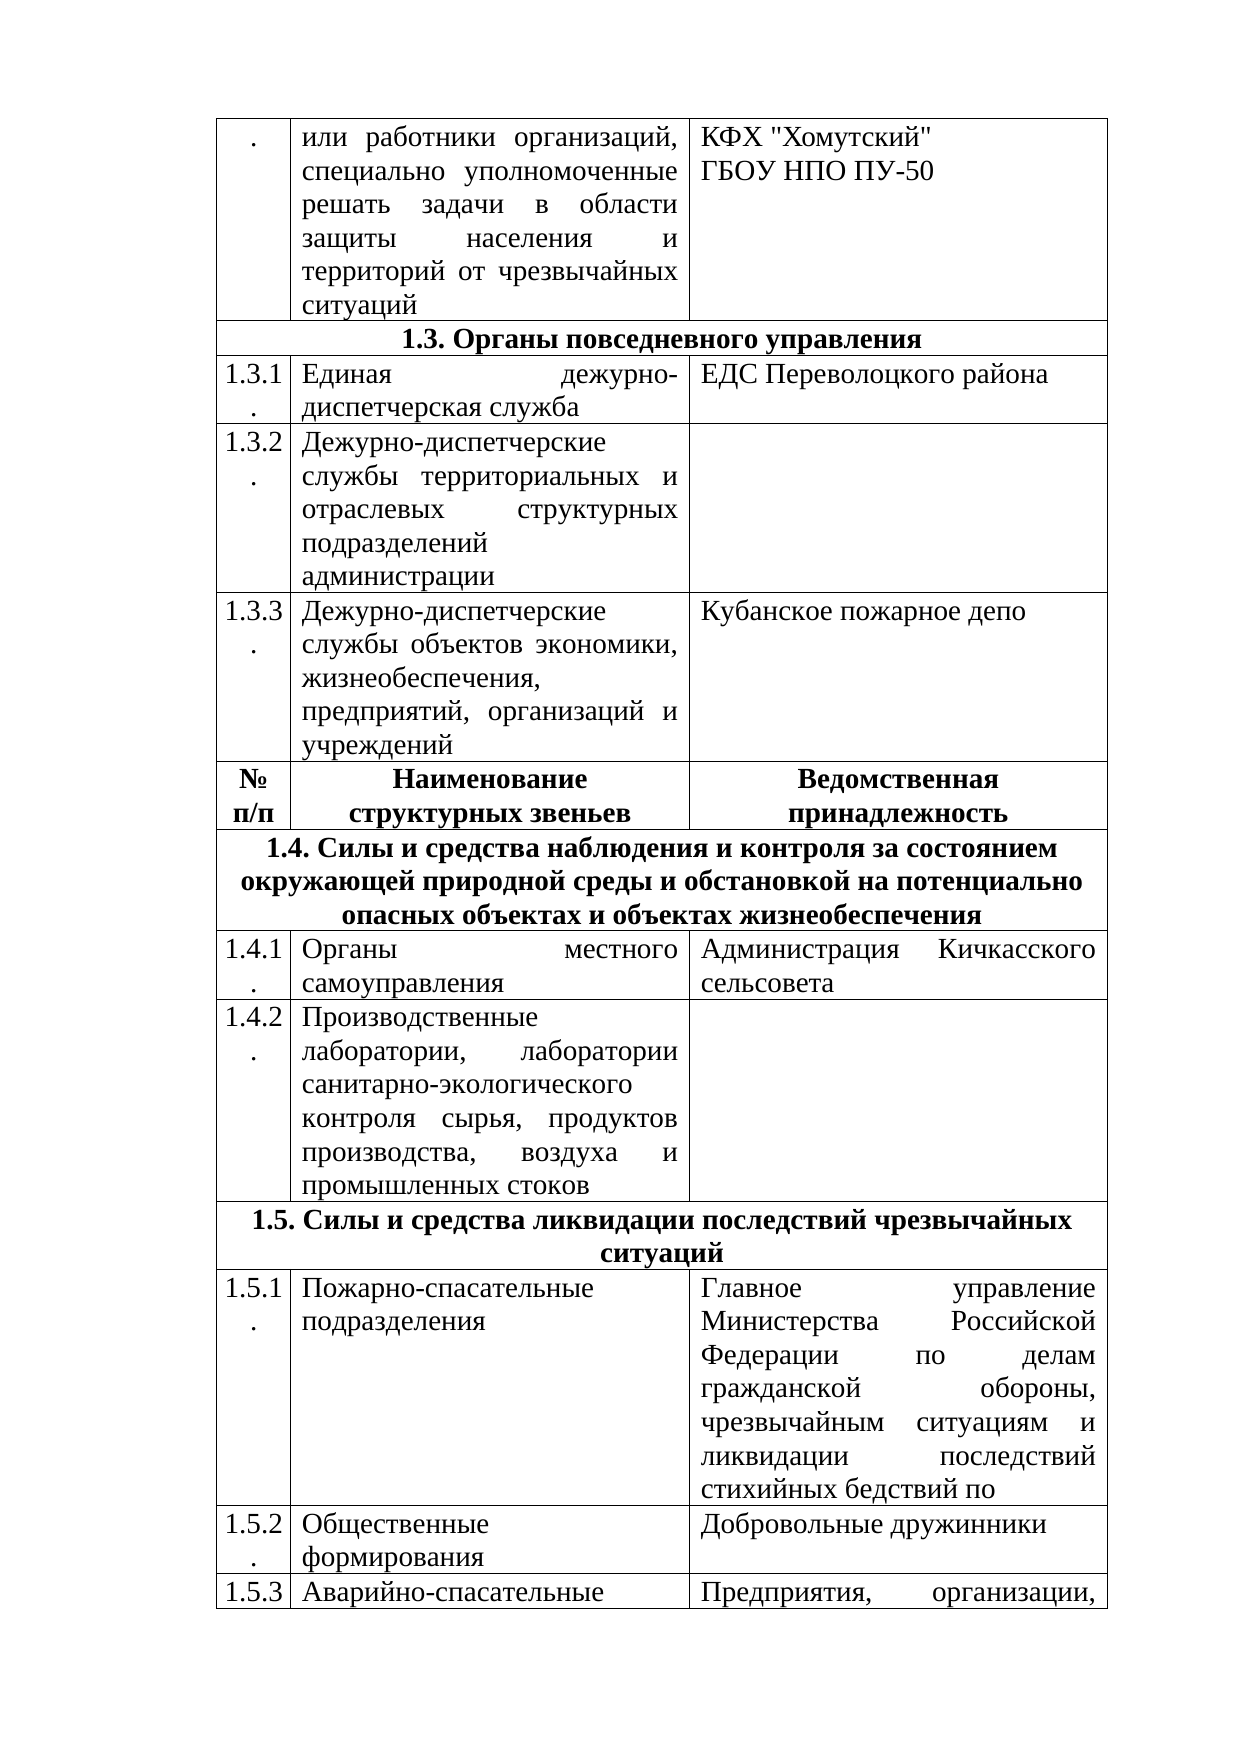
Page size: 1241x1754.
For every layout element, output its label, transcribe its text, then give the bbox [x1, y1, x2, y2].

table_cell Наименование структурных звеньев [291, 762, 689, 829]
table_cell Производственные лаборатории, лаборатории санитарно-экологического контроля сырья, продуктов производства, воздуха и промышленных стоков [291, 1000, 689, 1201]
table_cell Главное управление Министерства Российской Федерации по делам гражданской обороны, чрезвычайным ситуациям и ликвидации последствий стихийных бедствий по [690, 1270, 1107, 1505]
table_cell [291, 1574, 689, 1607]
table_cell Пожарно-спасательные подразделения [291, 1270, 689, 1505]
table_cell Единая дежурно-диспетчерская служба [291, 356, 689, 423]
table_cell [690, 119, 1107, 320]
table_cell Администрация Кичкасского сельсовета [690, 931, 1107, 998]
table_cell Общественные формирования [291, 1506, 689, 1573]
table_cell № п/п [217, 762, 290, 829]
table_cell [690, 1000, 1107, 1201]
table_cell 1.5.1. [217, 1270, 290, 1505]
table_cell 1.5.3. [217, 1574, 290, 1607]
table_cell 1.3. Органы повседневного управления [217, 321, 1107, 355]
table_cell 1.5. Силы и средства ликвидации последствий чрезвычайных ситуаций [217, 1202, 1107, 1269]
table_cell Органы местного самоуправления [291, 931, 689, 998]
table_cell 1.4.1. [217, 931, 290, 998]
table_cell ЕДС Переволоцкого района [690, 356, 1107, 423]
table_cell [291, 119, 689, 320]
table_cell 1.3.3. [217, 593, 290, 761]
table_cell [690, 424, 1107, 592]
table_cell Кубанское пожарное депо [690, 593, 1107, 761]
table_cell Дежурно-диспетчерские службы объектов экономики, жизнеобеспечения, предприятий, организаций и учреждений [291, 593, 689, 761]
table_cell 1.5.2. [217, 1506, 290, 1573]
table_cell 1.2.2. [217, 119, 290, 320]
table_cell 1.3.1. [217, 356, 290, 423]
table_cell Дежурно-диспетчерские службы территориальных и отраслевых структурных подразделений администрации [291, 424, 689, 592]
table_cell Добровольные дружинники [690, 1506, 1107, 1573]
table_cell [690, 1574, 1107, 1607]
table_cell 1.4. Силы и средства наблюдения и контроля за состоянием окружающей природной среды и обстановкой на потенциально опасных объектах и объектах жизнеобеспечения [217, 830, 1107, 930]
table_cell Ведомственная принадлежность [690, 762, 1107, 829]
table_cell 1.4.2. [217, 1000, 290, 1201]
table_cell 1.3.2. [217, 424, 290, 592]
